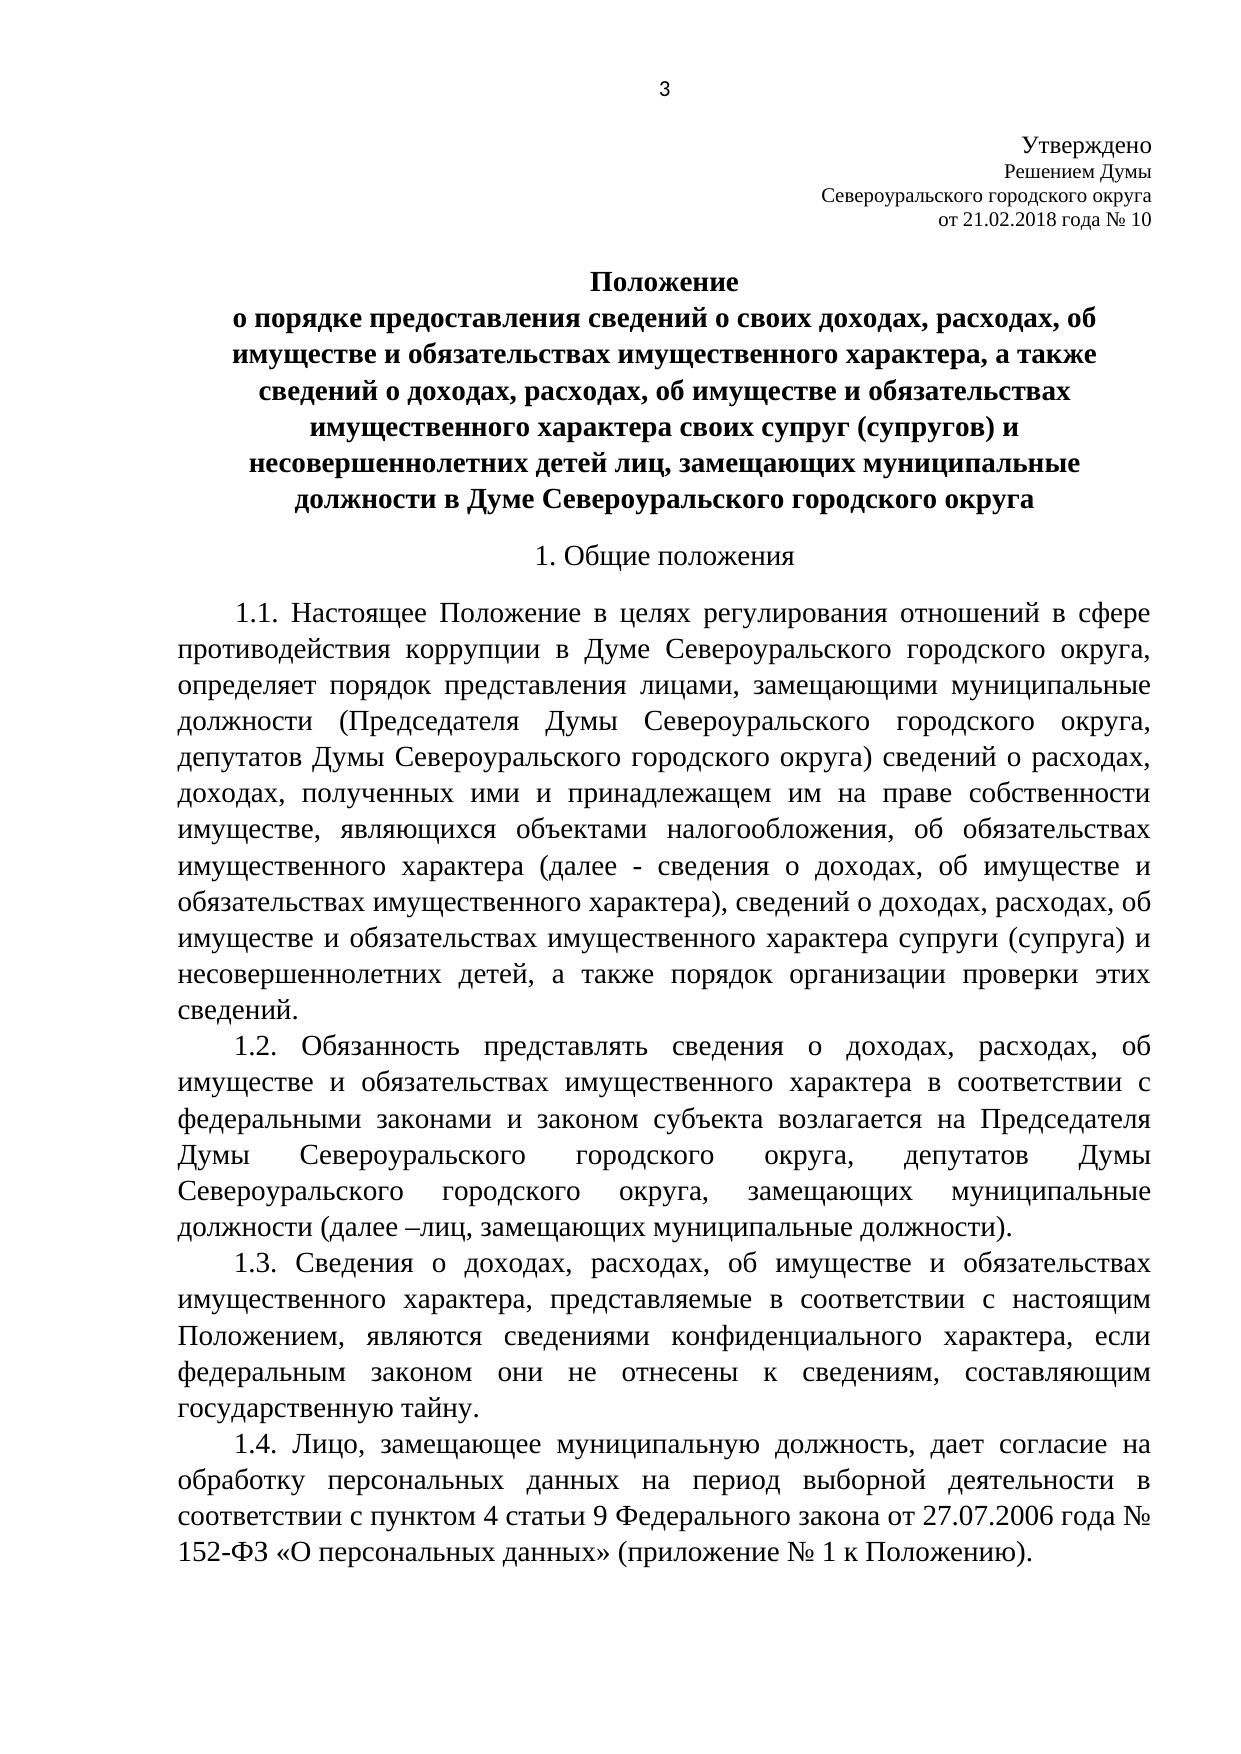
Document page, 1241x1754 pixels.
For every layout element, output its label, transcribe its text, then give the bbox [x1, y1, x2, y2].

text 1.2. Обязанность представлять сведения о доходах, расходах, об имуществе и обязательствах имущественного характера в соответствии с федеральными законами и законом субъекта возлагается на Председателя Думы Североуральского городского округа, депутатов Думы Североуральского городского округа, замещающих муниципальные должности (далее –лиц, замещающих муниципальные должности). [177, 1028, 1152, 1243]
text 1.3. Сведения о доходах, расходах, об имуществе и обязательствах имущественного характера, представляемые в соответствии с настоящим Положением, являются сведениями конфиденциального характера, если федеральным законом они не отнесены к сведениям, составляющим государственную тайну. [177, 1245, 1152, 1423]
text Решением Думы [177, 158, 1152, 183]
text Североуральского городского округа [177, 183, 1152, 207]
text 1.4. Лицо, замещающее муниципальную должность, дает согласие на обработку персональных данных на период выборной деятельности в соответствии с пунктом 4 статьи 9 Федерального закона от 27.07.2006 года № 152-ФЗ «О персональных данных» (приложение № 1 к Положению). [177, 1426, 1152, 1568]
text о порядке предоставления сведений о своих доходах, расходах, об имуществе и обязательствах имущественного характера, а также сведений о доходах, расходах, об имуществе и обязательствах имущественного характера своих супруг (супругов) и несовершеннолетних детей лиц, замещающих муниципальные должности в Думе Североуральского городского округа [177, 300, 1152, 515]
text от 21.02.2018 года № 10 [177, 207, 1152, 231]
text 1. Общие положения [177, 538, 1152, 571]
text Утверждено [177, 130, 1152, 158]
text Положение [177, 264, 1152, 298]
text 1.1. Настоящее Положение в целях регулирования отношений в сфере противодействия коррупции в Думе Североуральского городского округа, определяет порядок представления лицами, замещающими муниципальные должности (Председателя Думы Североуральского городского округа, депутатов Думы Североуральского городского округа) сведений о расходах, доходах, полученных ими и принадлежащем им на праве собственности имуществе, являющихся объектами налогообложения, об обязательствах имущественного характера (далее - сведения о доходах, об имуществе и обязательствах имущественного характера), сведений о доходах, расходах, об имуществе и обязательствах имущественного характера супруги (супруга) и несовершеннолетних детей, а также порядок организации проверки этих сведений. [177, 595, 1152, 1026]
